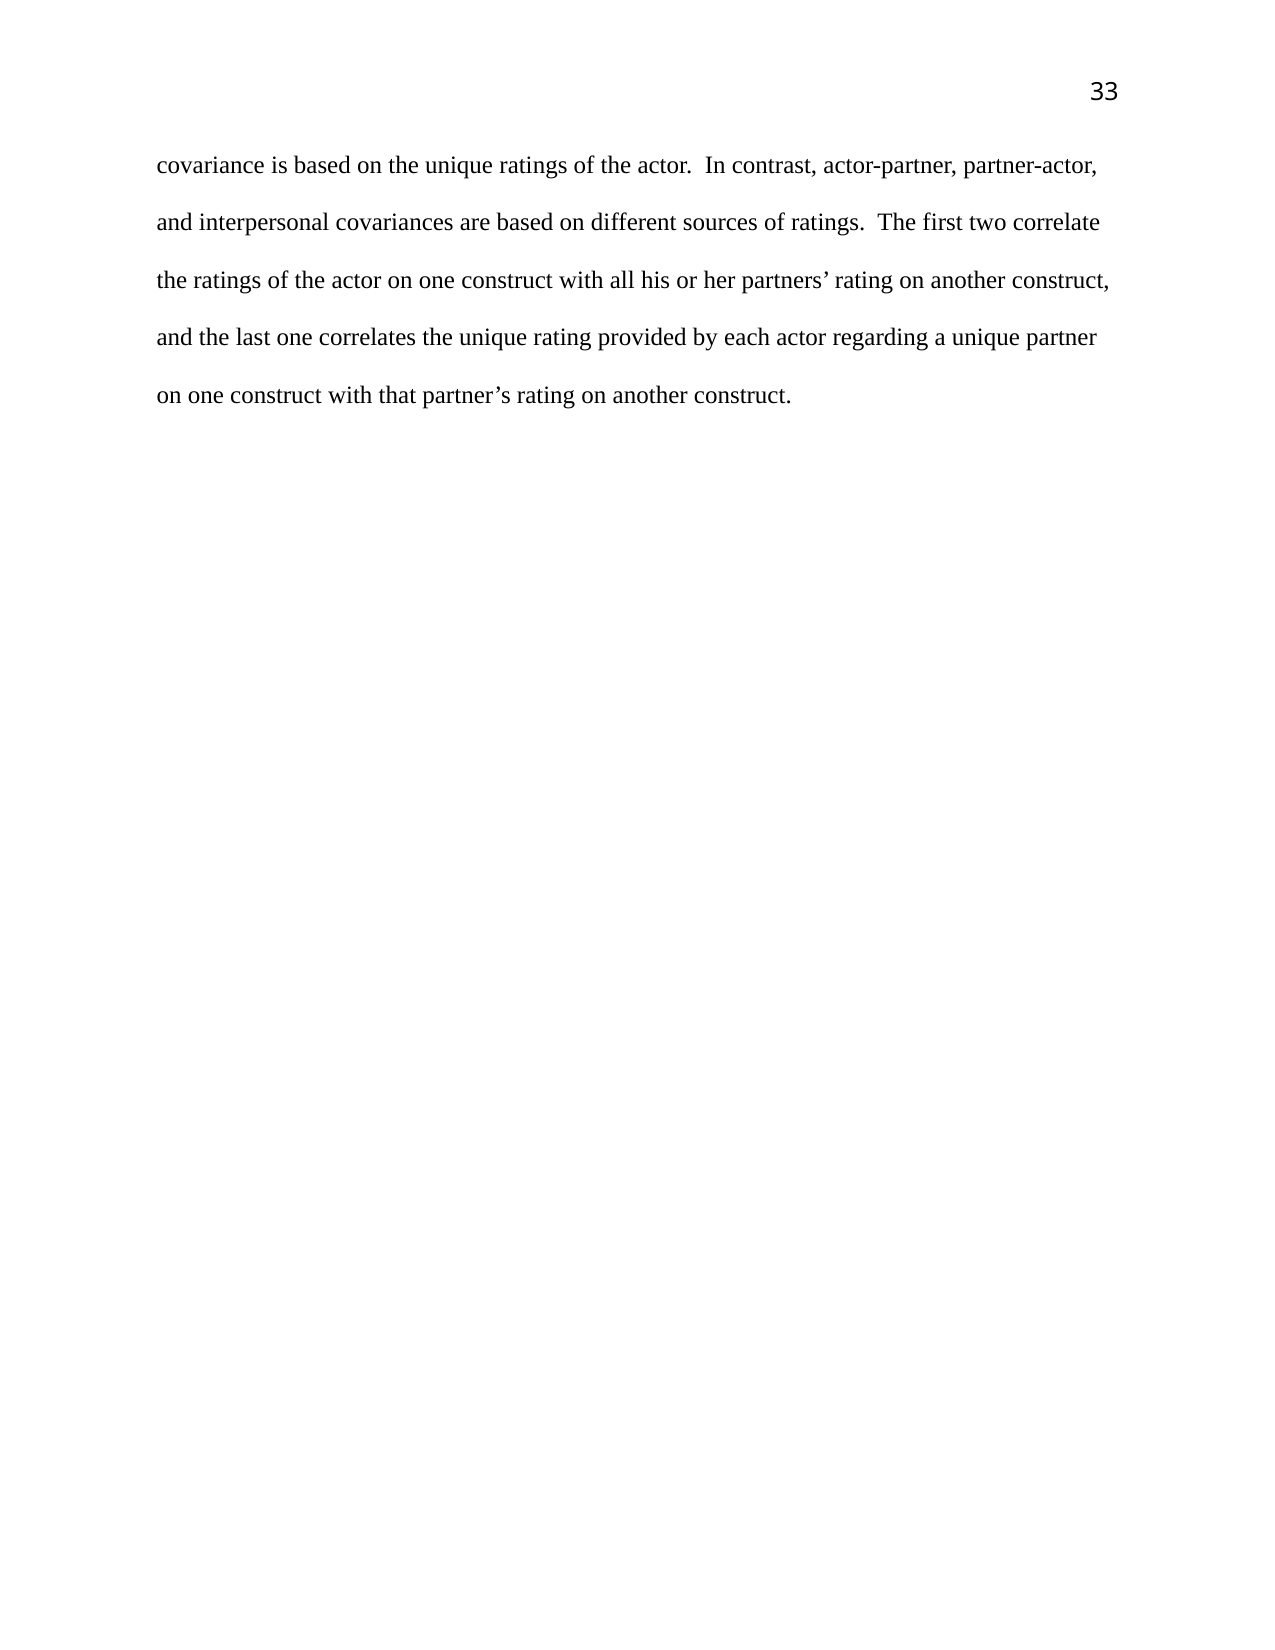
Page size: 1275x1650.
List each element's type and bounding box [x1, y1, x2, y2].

text [156, 150, 1118, 409]
